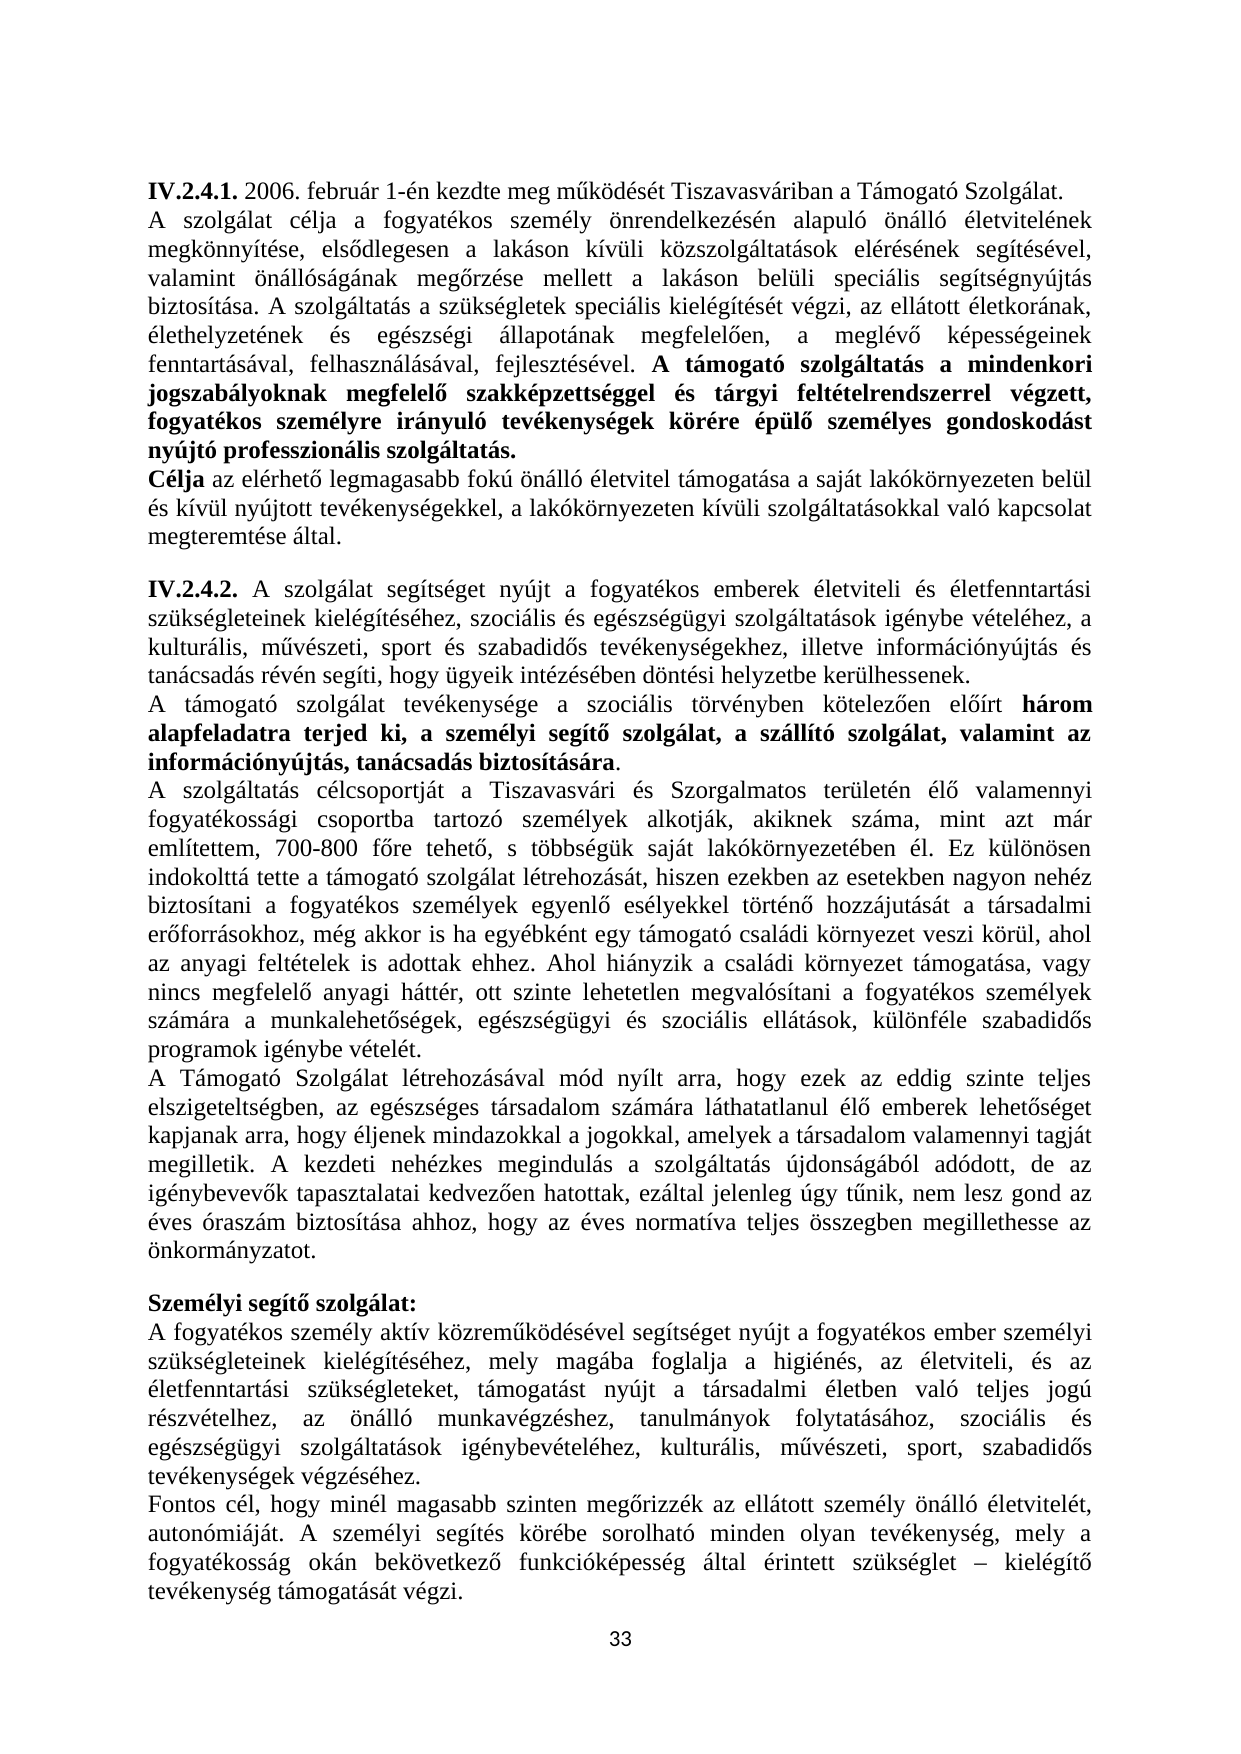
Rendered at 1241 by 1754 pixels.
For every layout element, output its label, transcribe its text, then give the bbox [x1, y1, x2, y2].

text Célja az elérhető legmagasabb fokú önálló életvitel támogatása a saját lakókörnyezeten belül és kívül nyújtott tevékenységekkel, a lakókörnyezeten kívüli szolgáltatásokkal való kapcsolat megteremtése által. [148, 464, 1093, 550]
text A szolgáltatás célcsoportját a Tiszavasvári és Szorgalmatos területén élő valamennyi fogyatékossági csoportba tartozó személyek alkotják, akiknek száma, mint azt már említettem, 700-800 főre tehető, s többségük saját lakókörnyezetében él. Ez különösen indokolttá tette a támogató szolgálat létrehozását, hiszen ezekben az esetekben nagyon nehéz biztosítani a fogyatékos személyek egyenlő esélyekkel történő hozzájutását a társadalmi erőforrásokhoz, még akkor is ha egyébként egy támogató családi környezet veszi körül, ahol az anyagi feltételek is adottak ehhez. Ahol hiányzik a családi környezet támogatása, vagy nincs megfelelő anyagi háttér, ott szinte lehetetlen megvalósítani a fogyatékos személyek számára a munkalehetőségek, egészségügyi és szociális ellátások, különféle szabadidős programok igénybe vételét. [148, 775, 1093, 1063]
text IV.2.4.1. 2006. február 1-én kezdte meg működését Tiszavasváriban a Támogató Szolgálat. [148, 176, 1093, 205]
text A fogyatékos személy aktív közreműködésével segítséget nyújt a fogyatékos ember személyi szükségleteinek kielégítéséhez, mely magába foglalja a higiénés, az életviteli, és az életfenntartási szükségleteket, támogatást nyújt a társadalmi életben való teljes jogú részvételhez, az önálló munkavégzéshez, tanulmányok folytatásához, szociális és egészségügyi szolgáltatások igénybevételéhez, kulturális, művészeti, sport, szabadidős tevékenységek végzéséhez. [148, 1317, 1093, 1489]
text IV.2.4.2. A szolgálat segítséget nyújt a fogyatékos emberek életviteli és életfenntartási szükségleteinek kielégítéséhez, szociális és egészségügyi szolgáltatások igénybe vételéhez, a kulturális, művészeti, sport és szabadidős tevékenységekhez, illetve információnyújtás és tanácsadás révén segíti, hogy ügyeik intézésében döntési helyzetbe kerülhessenek. [148, 574, 1093, 689]
text A szolgálat célja a fogyatékos személy önrendelkezésén alapuló önálló életvitelének megkönnyítése, elsődlegesen a lakáson kívüli közszolgáltatások elérésének segítésével, valamint önállóságának megőrzése mellett a lakáson belüli speciális segítségnyújtás biztosítása. A szolgáltatás a szükségletek speciális kielégítését végzi, az ellátott életkorának, élethelyzetének és egészségi állapotának megfelelően, a meglévő képességeinek fenntartásával, felhasználásával, fejlesztésével. A támogató szolgáltatás a mindenkori jogszabályoknak megfelelő szakképzettséggel és tárgyi feltételrendszerrel végzett, fogyatékos személyre irányuló tevékenységek körére épülő személyes gondoskodást nyújtó professzionális szolgáltatás. [148, 205, 1093, 464]
text A Támogató Szolgálat létrehozásával mód nyílt arra, hogy ezek az eddig szinte teljes elszigeteltségben, az egészséges társadalom számára láthatatlanul élő emberek lehetőséget kapjanak arra, hogy éljenek mindazokkal a jogokkal, amelyek a társadalom valamennyi tagját megilletik. A kezdeti nehézkes megindulás a szolgáltatás újdonságából adódott, de az igénybevevők tapasztalatai kedvezően hatottak, ezáltal jelenleg úgy tűnik, nem lesz gond az éves óraszám biztosítása ahhoz, hogy az éves normatíva teljes összegben megillethesse az önkormányzatot. [148, 1063, 1093, 1264]
text Személyi segítő szolgálat: [148, 1288, 1093, 1317]
text A támogató szolgálat tevékenysége a szociális törvényben kötelezően előírt három alapfeladatra terjed ki, a személyi segítő szolgálat, a szállító szolgálat, valamint az információnyújtás, tanácsadás biztosítására. [148, 689, 1093, 775]
text Fontos cél, hogy minél magasabb szinten megőrizzék az ellátott személy önálló életvitelét, autonómiáját. A személyi segítés körébe sorolható minden olyan tevékenység, mely a fogyatékosság okán bekövetkező funkcióképesség által érintett szükséglet – kielégítő tevékenység támogatását végzi. [148, 1489, 1093, 1604]
